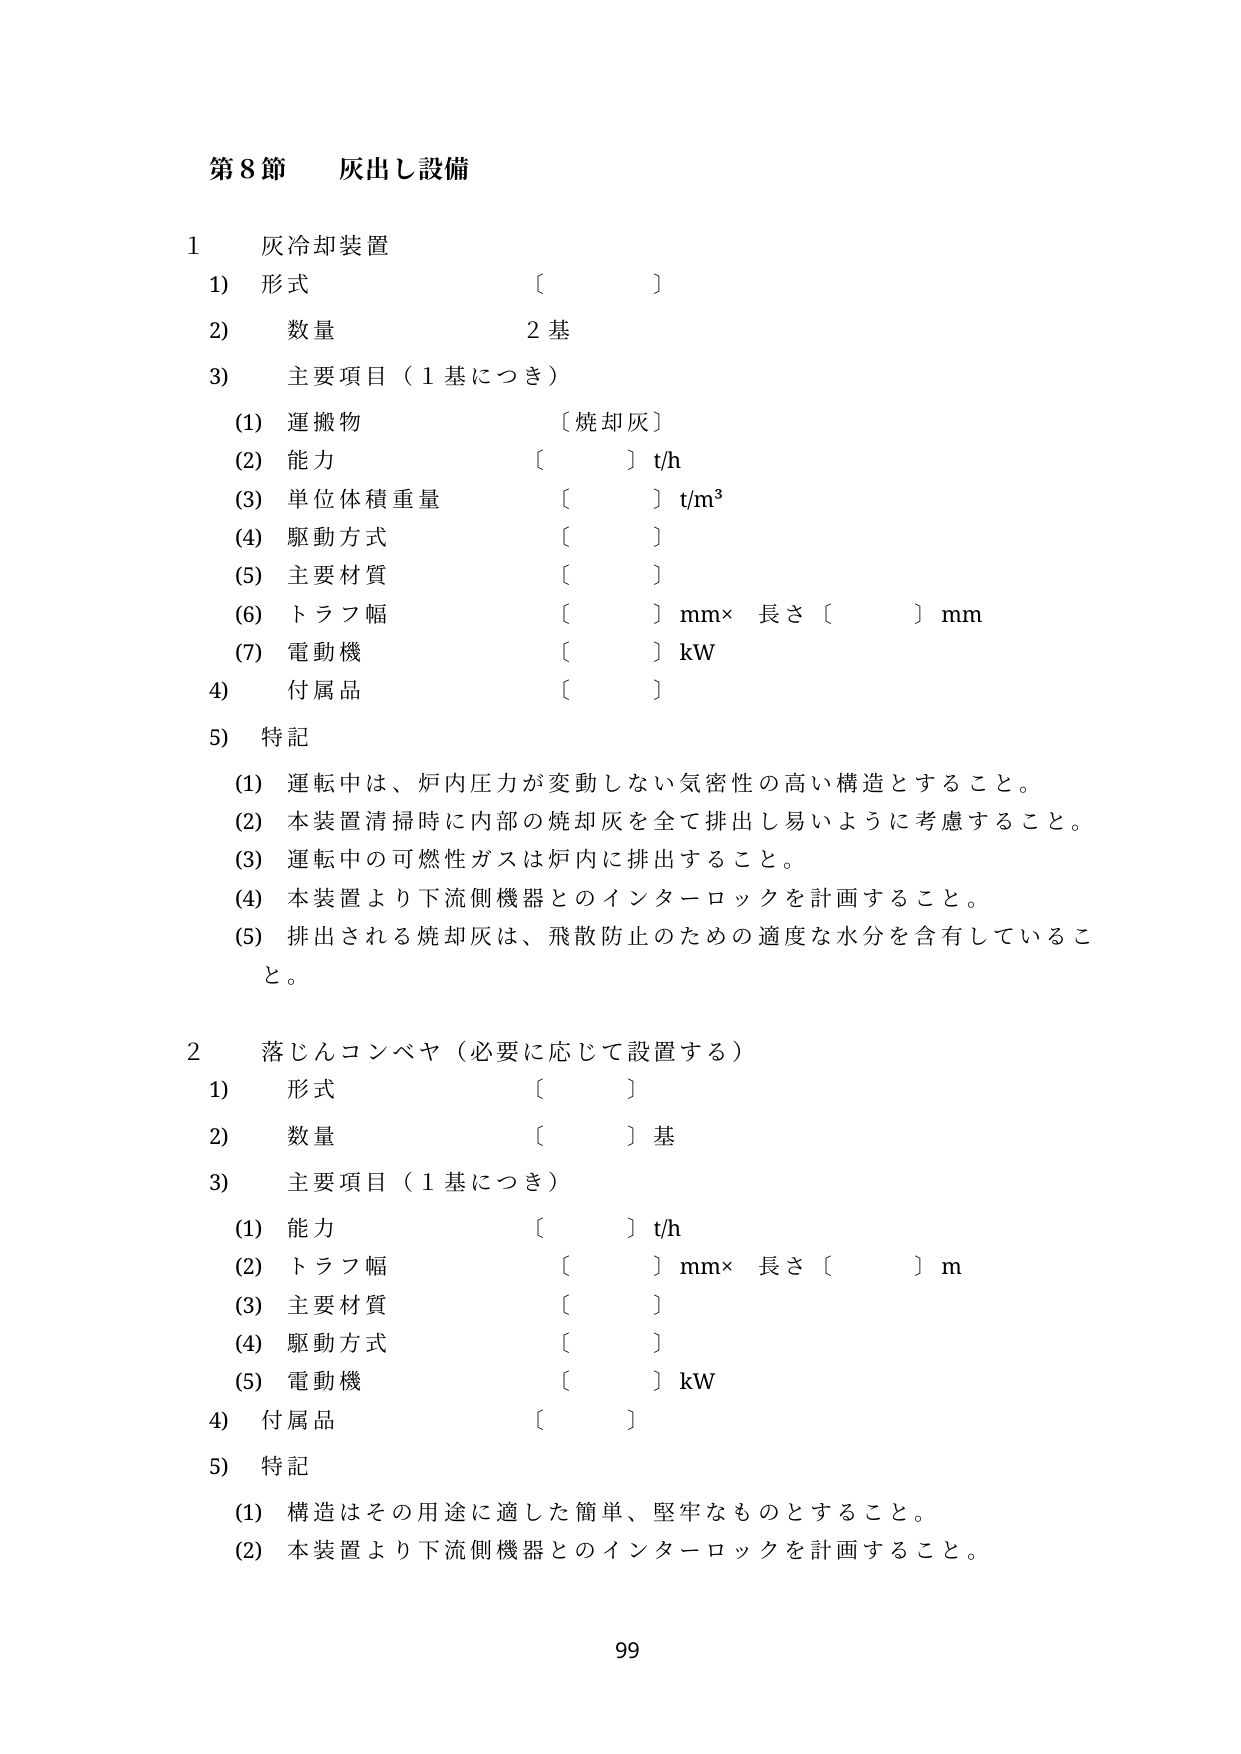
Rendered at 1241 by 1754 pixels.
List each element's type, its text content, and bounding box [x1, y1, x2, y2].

subtitle 駆動方式 〔 〕 [216, 517, 1098, 555]
subtitle 数量 ２基 [204, 310, 1098, 348]
subtitle 付属品 〔 〕 [204, 670, 1098, 709]
subtitle 形式 〔 〕 [204, 1069, 1098, 1108]
subtitle 運転中は、炉内圧力が変動しない気密性の高い構造とすること。 [216, 763, 1098, 801]
subtitle 運搬物 〔焼却灰〕 [216, 402, 1098, 440]
subtitle 灰冷却装置 [157, 225, 1098, 264]
subtitle 駆動方式 〔 〕 [216, 1323, 1098, 1361]
subtitle 運転中の可燃性ガスは炉内に排出すること。 [216, 839, 1098, 878]
subtitle 単位体積重量 〔 〕t/m³ [216, 479, 1098, 517]
subtitle 本装置より下流側機器とのインターロックを計画すること。 [216, 878, 1098, 916]
subtitle 本装置清掃時に内部の焼却灰を全て排出し易いように考慮すること。 [216, 801, 1098, 839]
subtitle 電動機 〔 〕kW [216, 632, 1098, 670]
subtitle 能力 〔 〕t/h [216, 1208, 1098, 1246]
subtitle 形式 〔 〕 [204, 264, 1098, 302]
subtitle 電動機 〔 〕kW [216, 1361, 1098, 1399]
subtitle 数量 〔 〕基 [204, 1116, 1098, 1154]
subtitle 排出される焼却灰は、飛散防止のための適度な水分を含有していること。 [216, 916, 1098, 993]
subtitle 主要項目（１基につき） [204, 356, 1098, 394]
subtitle 落じんコンベヤ（必要に応じて設置する） [157, 1031, 1098, 1069]
subtitle 主要項目（１基につき） [204, 1162, 1098, 1200]
subtitle 主要材質 〔 〕 [216, 555, 1098, 594]
subtitle 本装置より下流側機器とのインターロックを計画すること。 [216, 1530, 1098, 1568]
subtitle 特記 [204, 1446, 1098, 1484]
subtitle 主要材質 〔 〕 [216, 1284, 1098, 1323]
subtitle トラフ幅 〔 〕mm×長さ〔 〕m [216, 1246, 1098, 1284]
subtitle 灰出し設備 [186, 149, 1098, 187]
subtitle 構造はその用途に適した簡単、堅牢なものとすること。 [216, 1492, 1098, 1530]
subtitle トラフ幅 〔 〕mm×長さ〔 〕mm [216, 594, 1098, 632]
subtitle 能力 〔 〕t/h [216, 440, 1098, 479]
subtitle 付属品 〔 〕 [204, 1399, 1098, 1438]
subtitle 特記 [204, 717, 1098, 755]
